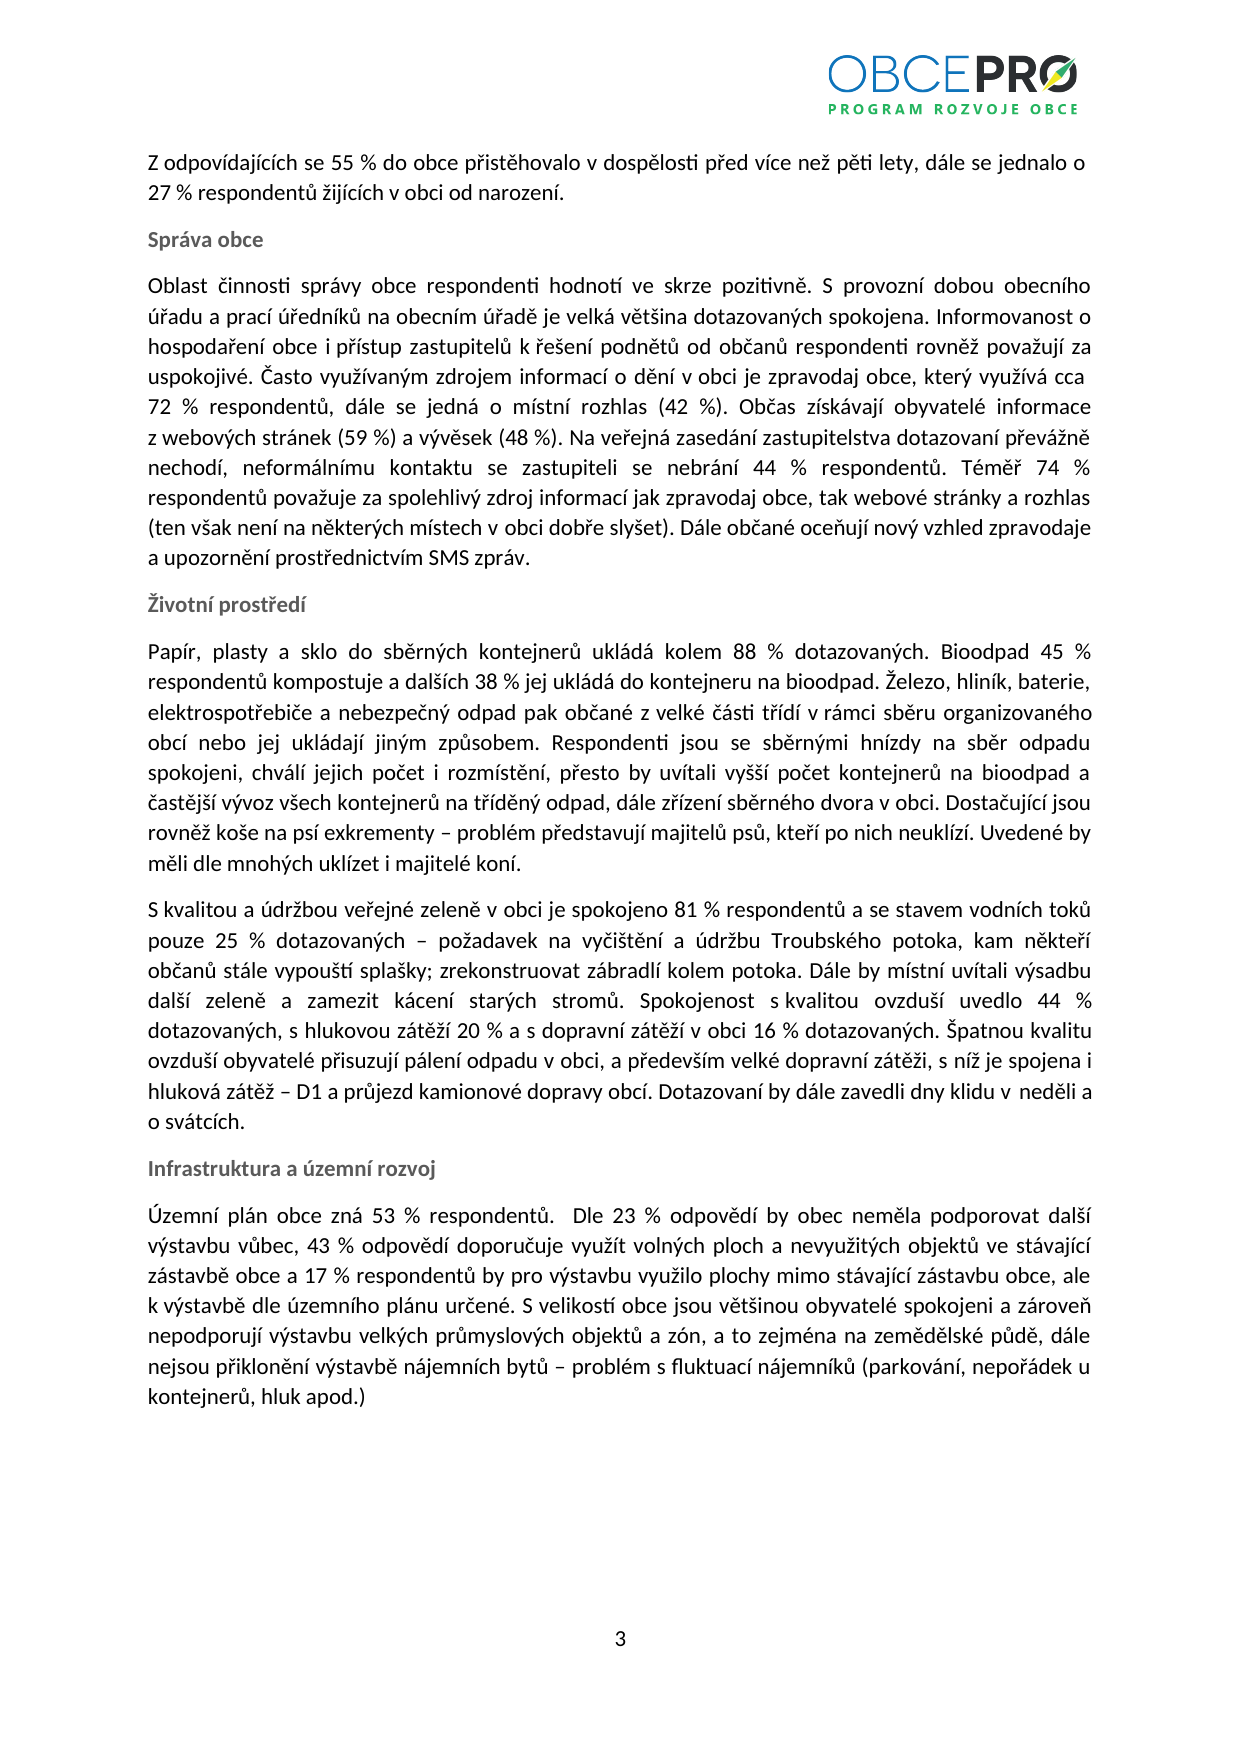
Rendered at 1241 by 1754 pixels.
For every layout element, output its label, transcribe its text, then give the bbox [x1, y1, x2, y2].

text Z odpovídajících se 55 % do obce přistěhovalo v dospělosti před více než pěti lety, dále se jednalo o 27 % respondentů žijících v obci od narození. [148, 148, 1093, 206]
subtitle Správa obce [148, 225, 1093, 253]
text Územní plán obce zná 53 % respondentů. Dle 23 % odpovědí by obec neměla podporovat další výstavbu vůbec, 43 % odpovědí doporučuje využít volných ploch a nevyužitých objektů ve stávající zástavbě obce a 17 % respondentů by pro výstavbu využilo plochy mimo stávající zástavbu obce, ale k výstavbě dle územního plánu určené. S velikostí obce jsou většinou obyvatelé spokojeni a zároveň nepodporují výstavbu velkých průmyslových objektů a zón, a to zejména na zemědělské půdě, dále nejsou přiklonění výstavbě nájemních bytů – problém s fluktuací nájemníků (parkování, nepořádek u kontejnerů, hluk apod.) [148, 1201, 1093, 1410]
subtitle Infrastruktura a územní rozvoj [148, 1154, 1093, 1182]
picture [828, 52, 1077, 115]
text Oblast činnosti správy obce respondenti hodnotí ve skrze pozitivně. S provozní dobou obecního úřadu a prací úředníků na obecním úřadě je velká většina dotazovaných spokojena. Informovanost o hospodaření obce i přístup zastupitelů k řešení podnětů od občanů respondenti rovněž považují za uspokojivé. Často využívaným zdrojem informací o dění v obci je zpravodaj obce, který využívá cca 72 % respondentů, dále se jedná o místní rozhlas (42 %). Občas získávají obyvatelé informace z webových stránek (59 %) a vývěsek (48 %). Na veřejná zasedání zastupitelstva dotazovaní převážně nechodí, neformálnímu kontaktu se zastupiteli se nebrání 44 % respondentů. Téměř 74 % respondentů považuje za spolehlivý zdroj informací jak zpravodaj obce, tak webové stránky a rozhlas (ten však není na některých místech v obci dobře slyšet). Dále občané oceňují nový vzhled zpravodaje a upozornění prostřednictvím SMS zpráv. [148, 272, 1093, 571]
subtitle Životní prostředí [148, 590, 1093, 618]
text Papír, plasty a sklo do sběrných kontejnerů ukládá kolem 88 % dotazovaných. Bioodpad 45 % respondentů kompostuje a dalších 38 % jej ukládá do kontejneru na bioodpad. Železo, hliník, baterie, elektrospotřebiče a nebezpečný odpad pak občané z velké části třídí v rámci sběru organizovaného obcí nebo jej ukládají jiným způsobem. Respondenti jsou se sběrnými hnízdy na sběr odpadu spokojeni, chválí jejich počet i rozmístění, přesto by uvítali vyšší počet kontejnerů na bioodpad a častější vývoz všech kontejnerů na tříděný odpad, dále zřízení sběrného dvora v obci. Dostačující jsou rovněž koše na psí exkrementy – problém představují majitelů psů, kteří po nich neuklízí. Uvedené by měli dle mnohých uklízet i majitelé koní. [148, 637, 1093, 877]
text S kvalitou a údržbou veřejné zeleně v obci je spokojeno 81 % respondentů a se stavem vodních toků pouze 25 % dotazovaných – požadavek na vyčištění a údržbu Troubského potoka, kam někteří občanů stále vypouští splašky; zrekonstruovat zábradlí kolem potoka. Dále by místní uvítali výsadbu další zeleně a zamezit kácení starých stromů. Spokojenost s kvalitou ovzduší uvedlo 44 % dotazovaných, s hlukovou zátěží 20 % a s dopravní zátěží v obci 16 % dotazovaných. Špatnou kvalitu ovzduší obyvatelé přisuzují pálení odpadu v obci, a především velké dopravní zátěži, s níž je spojena i hluková zátěž – D1 a průjezd kamionové dopravy obcí. Dotazovaní by dále zavedli dny klidu v neděli a o svátcích. [148, 896, 1093, 1135]
